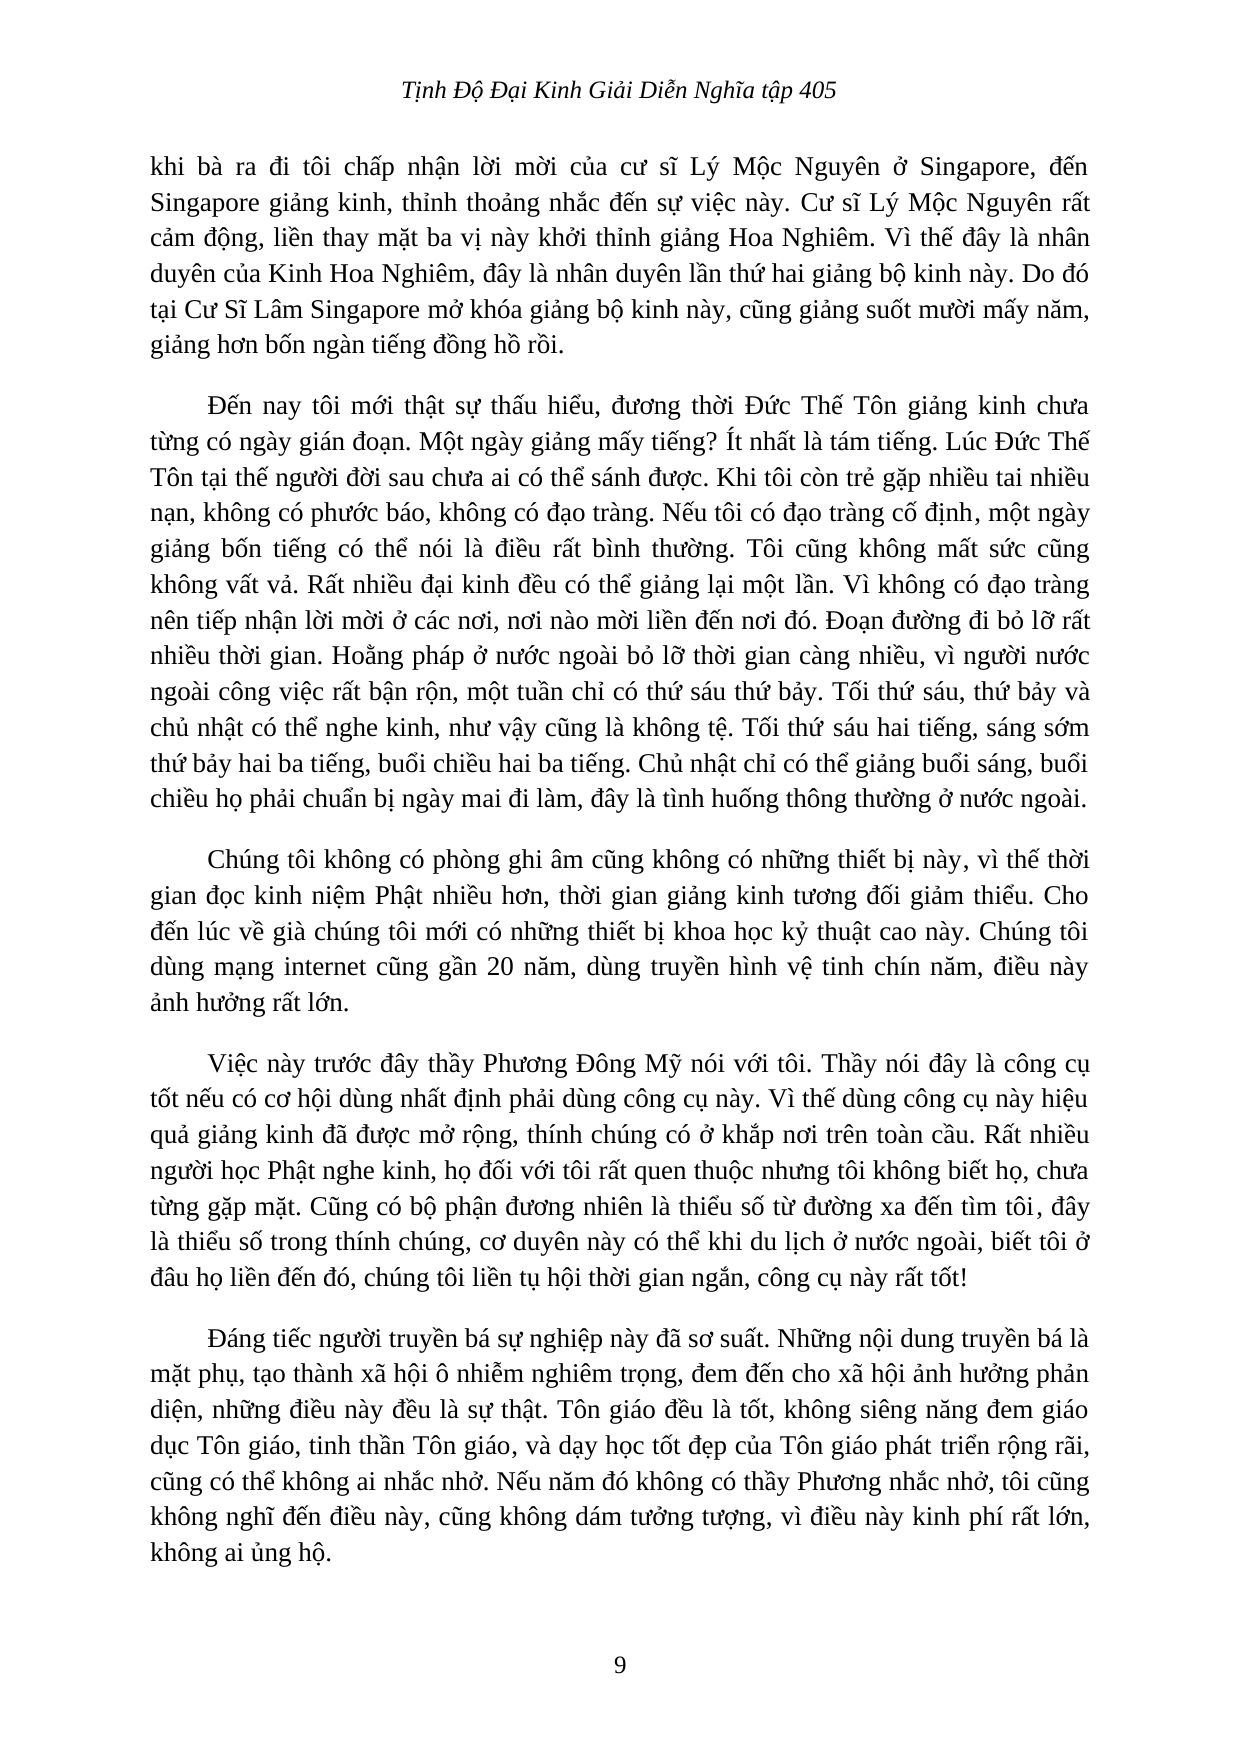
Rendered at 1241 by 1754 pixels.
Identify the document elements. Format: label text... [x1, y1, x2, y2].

text Chúng tôi không có phòng ghi âm cũng không có những thiết bị này, vì thế thời gian đọc kinh niệm Phật nhiều hơn, thời gian giảng kinh tương đối giảm thiểu. Cho đến lúc về già chúng tôi mới có những thiết bị khoa học kỷ thuật cao này. Chúng tôi dùng mạng internet cũng gần 20 năm, dùng truyền hình vệ tinh chín năm, điều này ảnh hưởng rất lớn. [150, 843, 1090, 1017]
text Đến nay tôi mới thật sự thấu hiểu, đương thời Đức Thế Tôn giảng kinh chưa từng có ngày gián đoạn. Một ngày giảng mấy tiếng? Ít nhất là tám tiếng. Lúc Đức Thế Tôn tại thế người đời sau chưa ai có thể sánh được. Khi tôi còn trẻ gặp nhiều tai nhiều nạn, không có phước báo, không có đạo tràng. Nếu tôi có đạo tràng cố định, một ngày giảng bốn tiếng có thể nói là điều rất bình thường. Tôi cũng không mất sức cũng không vất vả. Rất nhiều đại kinh đều có thể giảng lại một lần. Vì không có đạo tràng nên tiếp nhận lời mời ở các nơi, nơi nào mời liền đến nơi đó. Đoạn đường đi bỏ lỡ rất nhiều thời gian. Hoằng pháp ở nước ngoài bỏ lỡ thời gian càng nhiều, vì người nước ngoài công việc rất bận rộn, một tuần chỉ có thứ sáu thứ bảy. Tối thứ sáu, thứ bảy và chủ nhật có thể nghe kinh, như vậy cũng là không tệ. Tối thứ sáu hai tiếng, sáng sớm thứ bảy hai ba tiếng, buổi chiều hai ba tiếng. Chủ nhật chỉ có thể giảng buổi sáng, buổi chiều họ phải chuẩn bị ngày mai đi làm, đây là tình huống thông thường ở nước ngoài. [150, 389, 1090, 813]
text Việc này trước đây thầy Phương Đông Mỹ nói với tôi. Thầy nói đây là công cụ tốt nếu có cơ hội dùng nhất định phải dùng công cụ này. Vì thế dùng công cụ này hiệu quả giảng kinh đã được mở rộng, thính chúng có ở khắp nơi trên toàn cầu. Rất nhiều người học Phật nghe kinh, họ đối với tôi rất quen thuộc nhưng tôi không biết họ, chưa từng gặp mặt. Cũng có bộ phận đương nhiên là thiểu số từ đường xa đến tìm tôi, đây là thiểu số trong thính chúng, cơ duyên này có thể khi du lịch ở nước ngoài, biết tôi ở đâu họ liền đến đó, chúng tôi liền tụ hội thời gian ngắn, công cụ này rất tốt! [150, 1047, 1090, 1292]
text Đáng tiếc người truyền bá sự nghiệp này đã sơ suất. Những nội dung truyền bá là mặt phụ, tạo thành xã hội ô nhiễm nghiêm trọng, đem đến cho xã hội ảnh hưởng phản diện, những điều này đều là sự thật. Tôn giáo đều là tốt, không siêng năng đem giáo dục Tôn giáo, tinh thần Tôn giáo, và dạy học tốt đẹp của Tôn giáo phát triển rộng rãi, cũng có thể không ai nhắc nhở. Nếu năm đó không có thầy Phương nhắc nhở, tôi cũng không nghĩ đến điều này, cũng không dám tưởng tượng, vì điều này kinh phí rất lớn, không ai ủng hộ. [150, 1322, 1090, 1567]
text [150, 150, 1090, 360]
